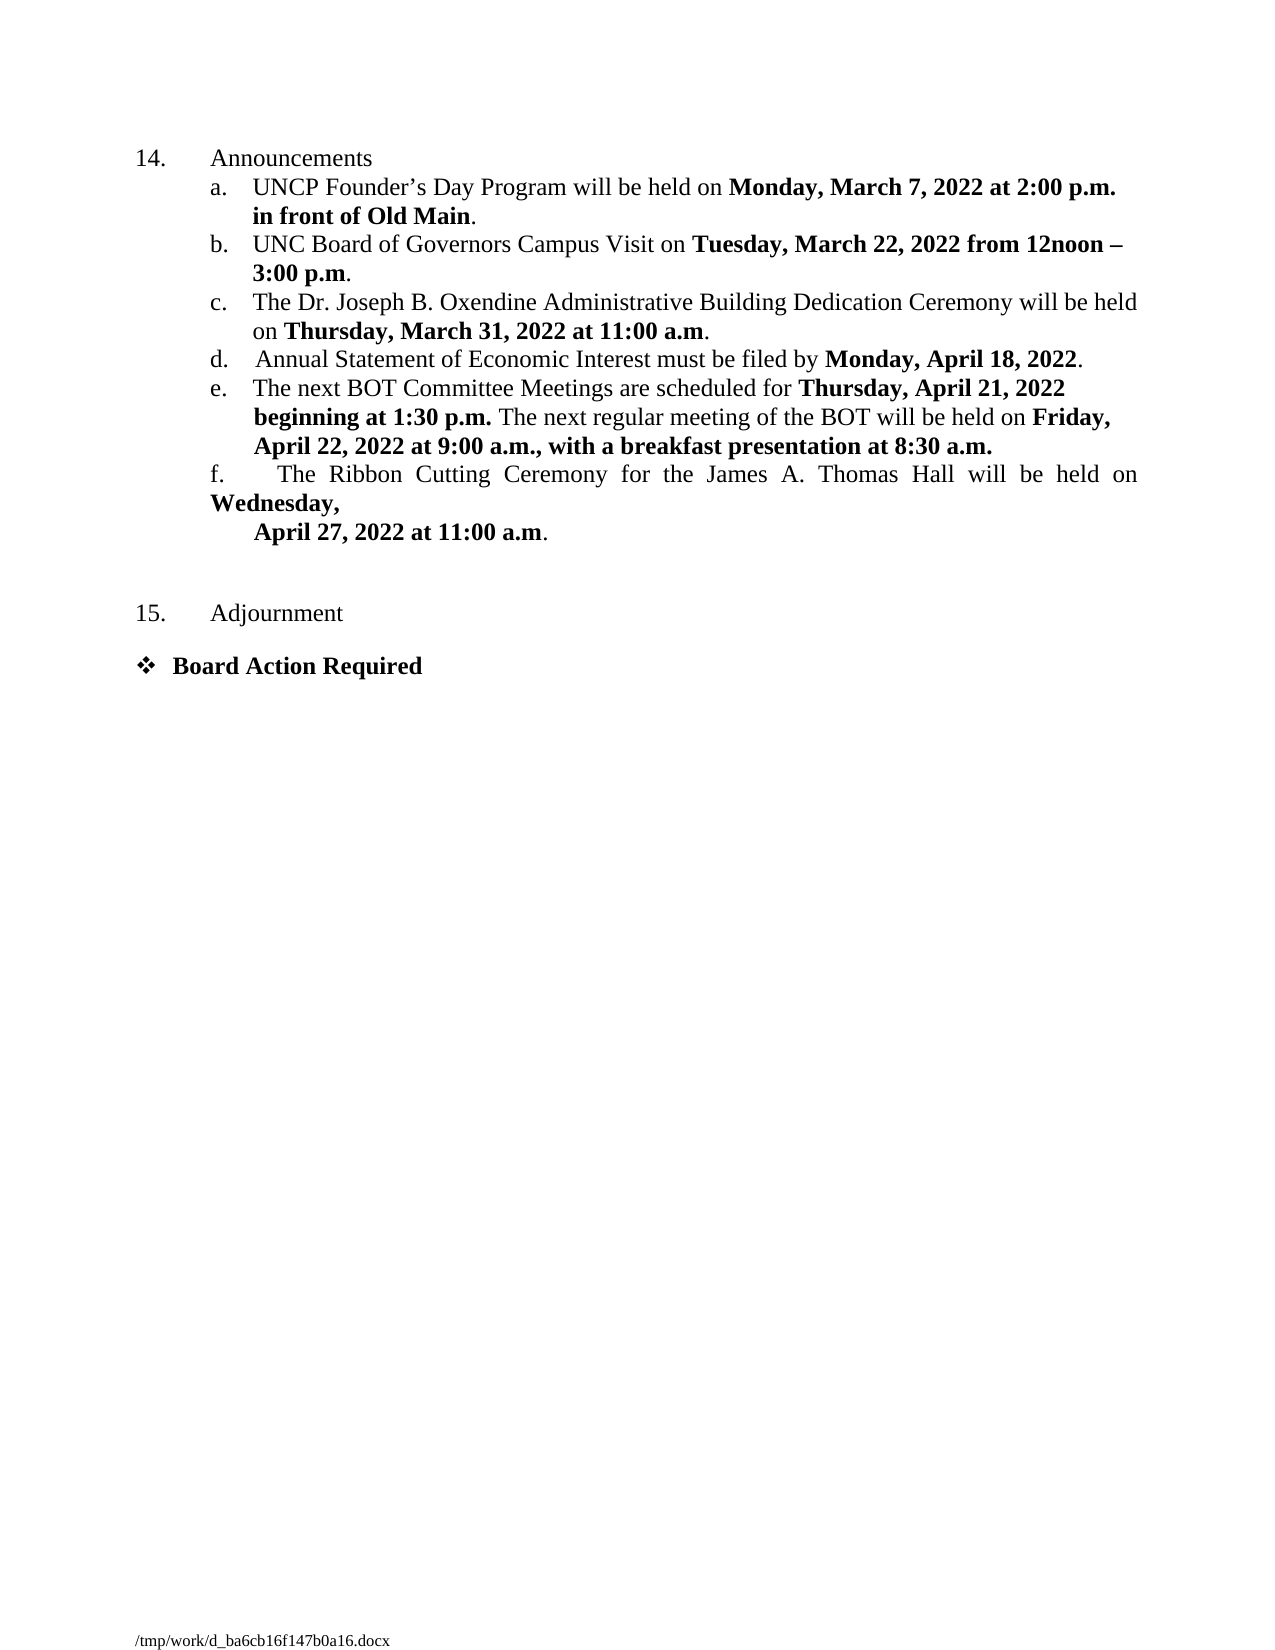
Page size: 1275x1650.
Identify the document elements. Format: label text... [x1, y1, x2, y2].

list e. The next BOT Committee Meetings are scheduled for Thursday, April 21, 2022 [144, 373, 1140, 402]
list beginning at 1:30 p.m. The next regular meeting of the BOT will be held on Friday, [144, 402, 1140, 431]
text b. UNC Board of Governors Campus Visit on Tuesday, March 22, 2022 from 12noon – 3:00 p.m. [210, 229, 1140, 287]
list f. The Ribbon Cutting Ceremony for the James A. Thomas Hall will be held on Wednesday, [144, 459, 1140, 517]
list 15. Adjournment [135, 598, 1140, 627]
text c. The Dr. Joseph B. Oxendine Administrative Building Dedication Ceremony will be held on Thursday, March 31, 2022 at 11:00 a.m. [210, 287, 1140, 344]
text d. Annual Statement of Economic Interest must be filed by Monday, April 18, 2022. [135, 344, 1140, 373]
list April 27, 2022 at 11:00 a.m. [144, 517, 1140, 546]
text a. UNCP Founder’s Day Program will be held on Monday, March 7, 2022 at 2:00 p.m. in front of Old Main. [210, 172, 1140, 229]
list Board Action Required [135, 651, 1140, 680]
list April 22, 2022 at 9:00 a.m., with a breakfast presentation at 8:30 a.m. [144, 431, 1140, 459]
list 14. Announcements [135, 143, 1140, 172]
